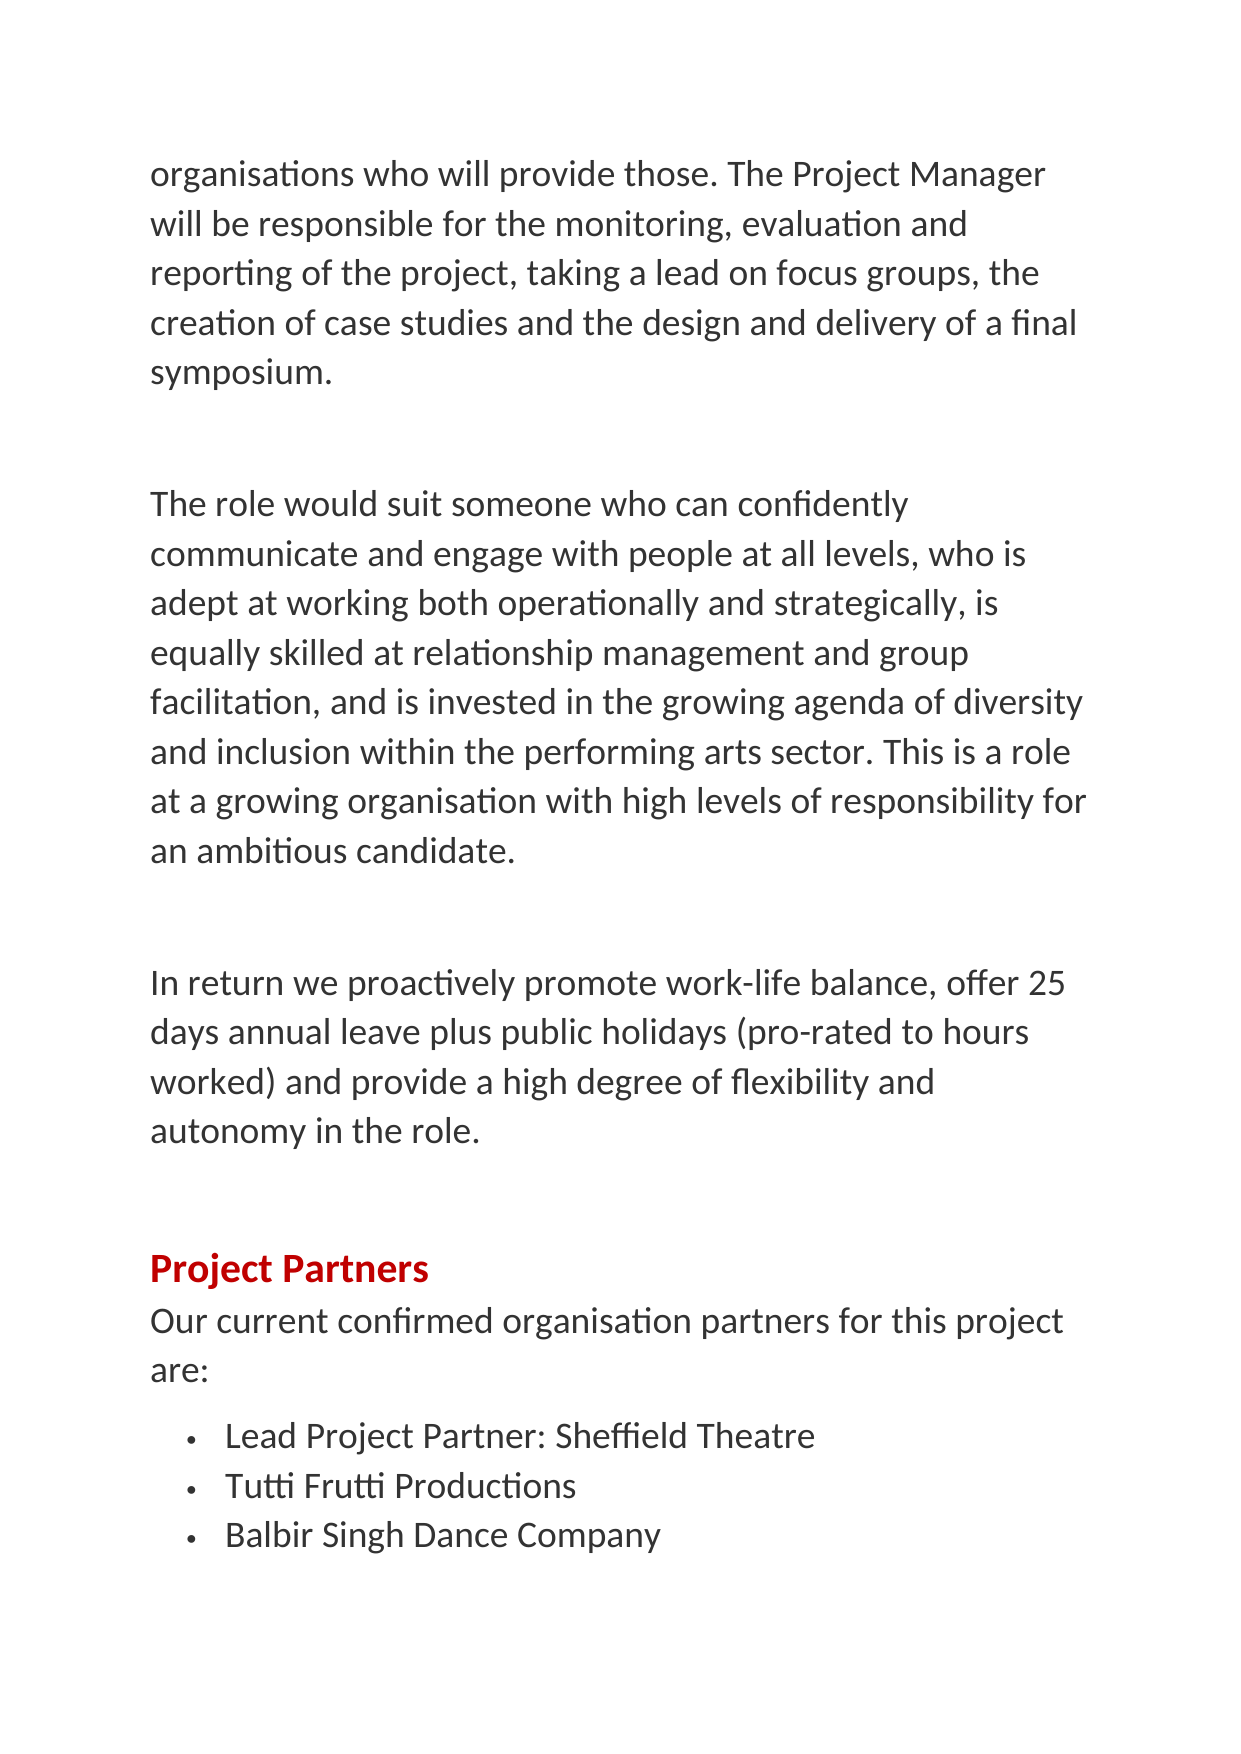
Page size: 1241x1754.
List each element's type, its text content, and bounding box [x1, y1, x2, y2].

subtitle Project Partners [150, 1242, 1090, 1293]
list Lead Project Partner: Sheffield Theatre [187, 1412, 1090, 1458]
text Our current confirmed organisation partners for this project are: [150, 1297, 1090, 1392]
text In return we proactively promote work-life balance, offer 25 days annual leave plus public holidays (pro-rated to hours worked) and provide a high degree of flexibility and autonomy in the role. [150, 959, 1090, 1153]
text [150, 150, 1090, 394]
text The role would suit someone who can confidently communicate and engage with people at all levels, who is adept at working both operationally and strategically, is equally skilled at relationship management and group facilitation, and is invested in the growing agenda of diversity and inclusion within the performing arts sector. This is a role at a growing organisation with high levels of responsibility for an ambitious candidate. [150, 480, 1090, 872]
list Balbir Singh Dance Company [187, 1511, 1090, 1557]
list Tutti Frutti Productions [187, 1462, 1090, 1508]
